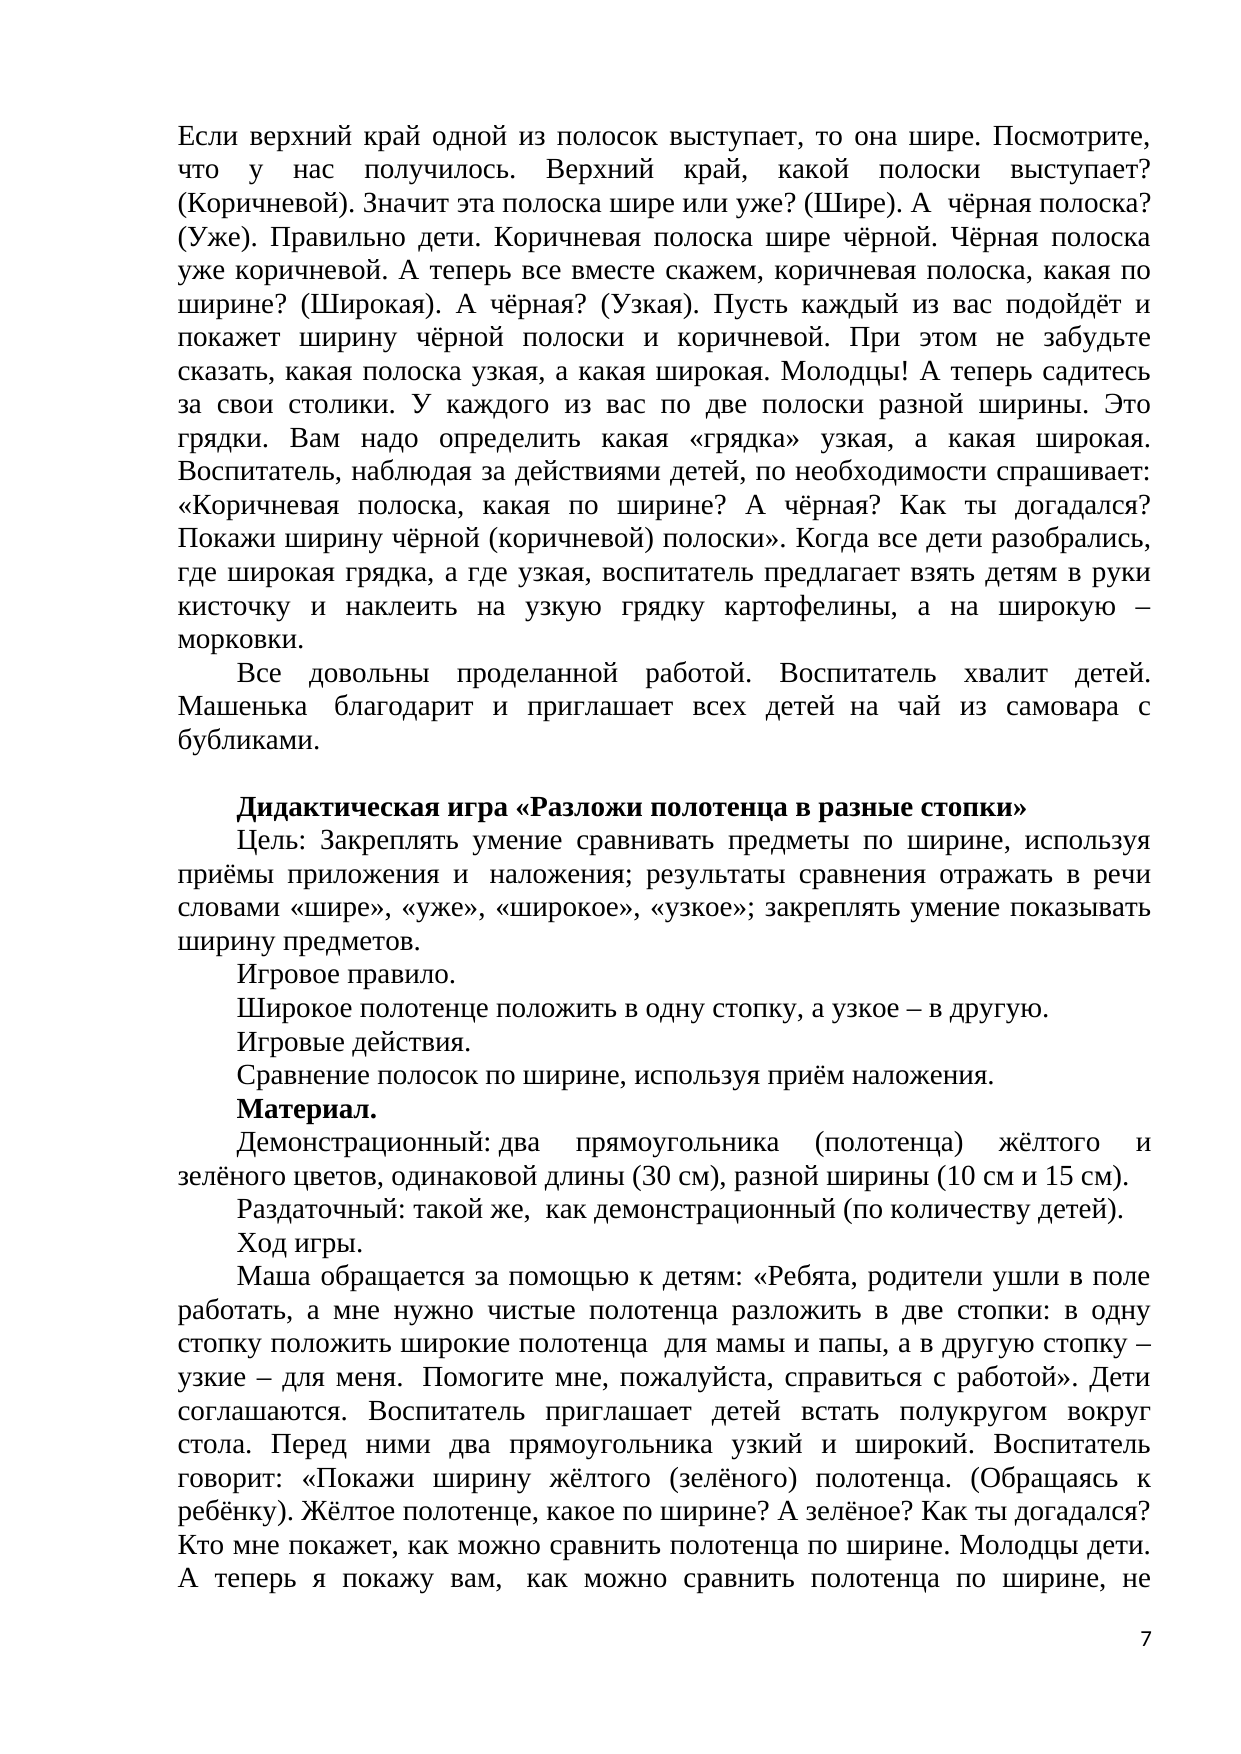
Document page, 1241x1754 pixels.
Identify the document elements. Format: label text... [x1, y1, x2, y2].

text Все довольны проделанной работой. Воспитатель хвалит детей. Машенька благодарит и приглашает всех детей на чай из самовара с бубликами. [177, 655, 1152, 755]
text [177, 1258, 1152, 1594]
text Дидактическая игра «Разложи полотенца в разные стопки» [177, 789, 1152, 822]
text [177, 118, 1152, 655]
text Демонстрационный: два прямоугольника (полотенца) жёлтого и зелёного цветов, одинаковой длины (30 см), разной ширины (10 см и 15 см). [177, 1124, 1152, 1191]
text Раздаточный: такой же, как демонстрационный (по количеству детей). [177, 1191, 1152, 1225]
text Материал. [177, 1091, 1152, 1124]
text Ход игры. [177, 1225, 1152, 1258]
text Сравнение полосок по ширине, используя приём наложения. [177, 1057, 1152, 1091]
text Игровое правило. [177, 957, 1152, 990]
text Игровые действия. [177, 1024, 1152, 1057]
text Цель: Закреплять умение сравнивать предметы по ширине, используя приёмы приложения и наложения; результаты сравнения отражать в речи словами «шире», «уже», «широкое», «узкое»; закреплять умение показывать ширину предметов. [177, 822, 1152, 957]
text Широкое полотенце положить в одну стопку, а узкое – в другую. [177, 990, 1152, 1024]
